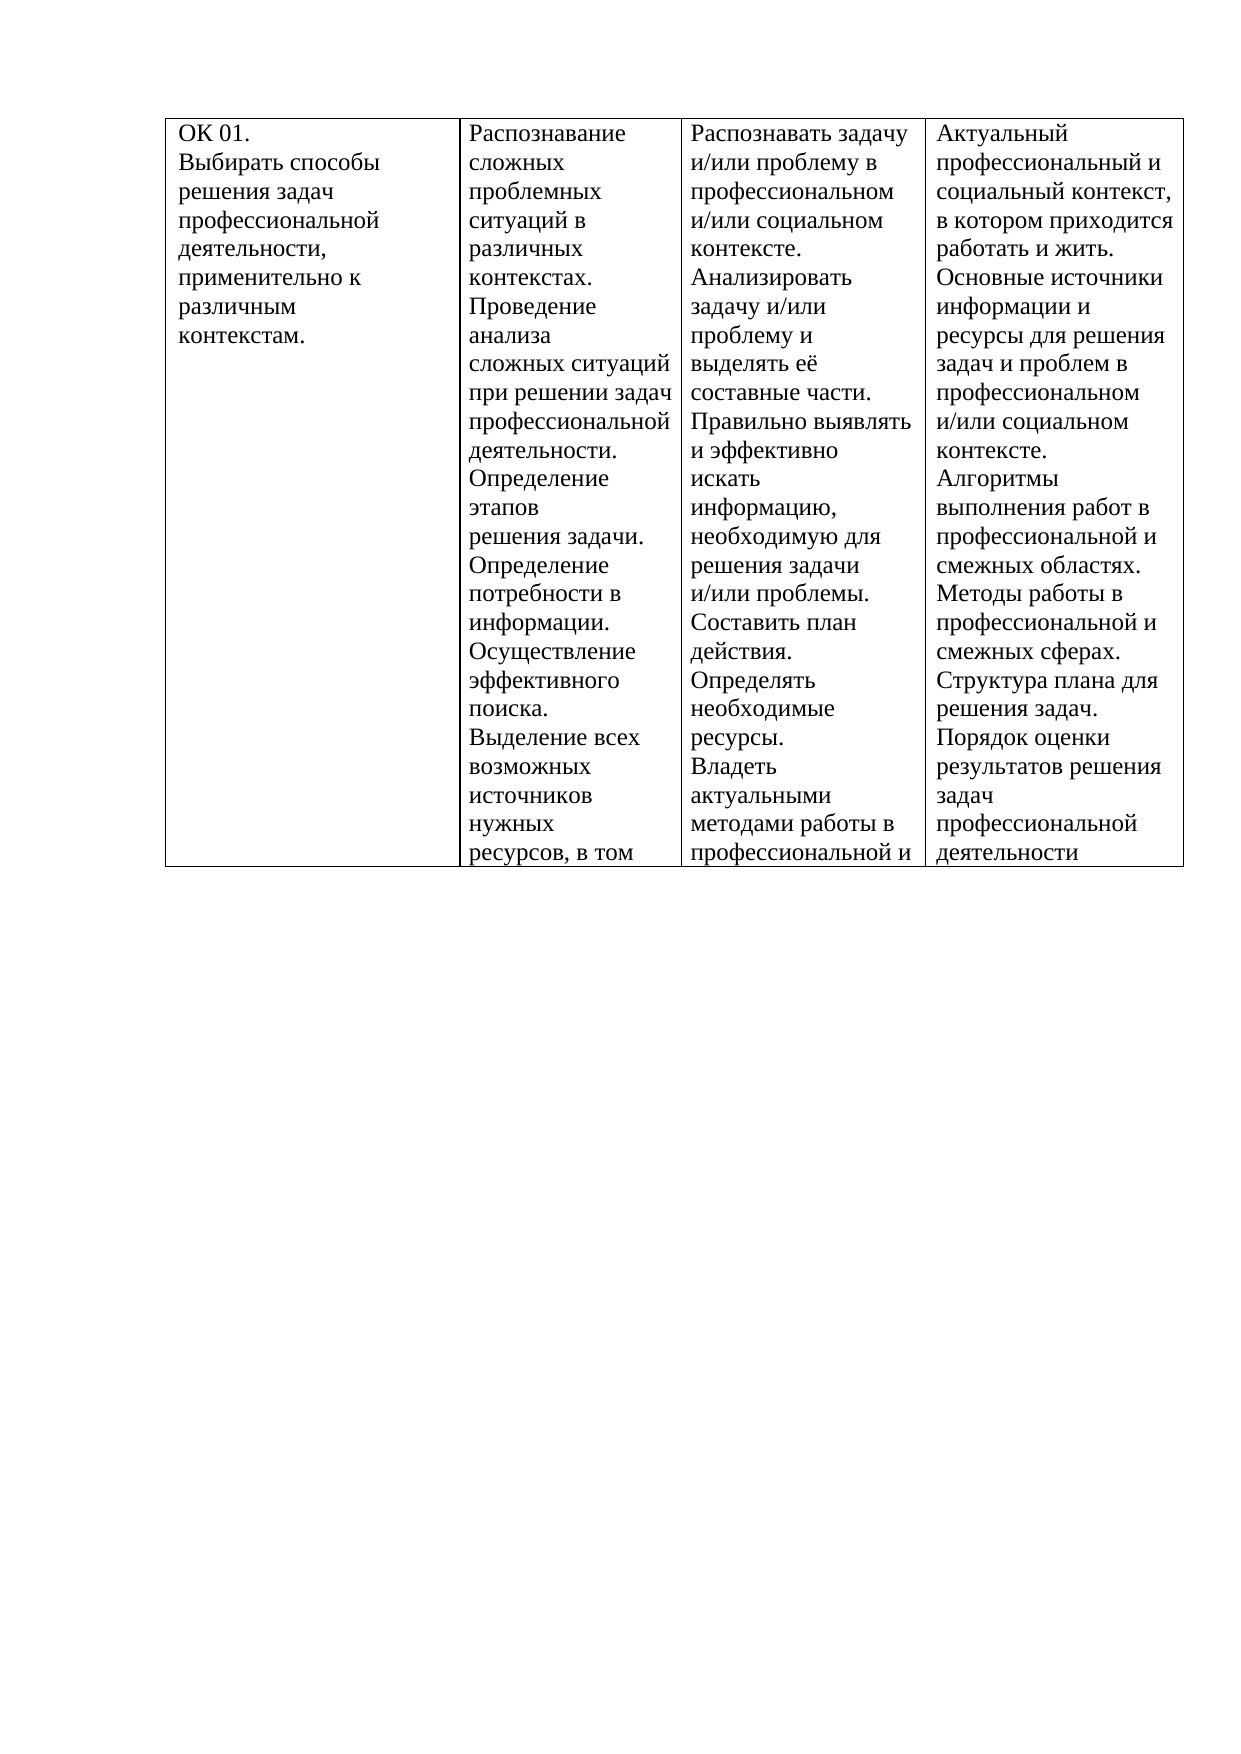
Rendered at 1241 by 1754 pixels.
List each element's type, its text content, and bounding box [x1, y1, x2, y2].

table_cell Распознавание сложных проблемных ситуаций в различных контекстах. Проведение анализа сложных ситуаций при решении задач профессиональной деятельности. Определение этапов решения задачи. Определение потребности в информации. Осуществление эффективного поиска. Выделение всех возможных источников нужных ресурсов, в том числе неочевидных. Разработка детального плана действий. Оценка рисков на каждом шагу. Оценка плюсов и минусов полученного результата, своего плана и его реализации, определение критериев оценки и рекомендаций по улучшению плана. Планирование информационного поиска из широкого набора источников, необходимого для выполнения профессиональных задач Проведение анализа полученной информации, выделяет в ней главные аспекты. Структурировать отобранную информацию в соответствии с параметрами поиска; Интерпретация полученной информации вконтексте профессиональной деятельности [461, 119, 681, 866]
table_cell Актуальный профессиональный и социальный контекст, в котором приходится работать и жить. Основные источники информации и ресурсы для решения задач и проблем в профессиональном и/или социальном контексте. Алгоритмы выполнения работ в профессиональной и смежных областях. Методы работы в профессиональной и смежных сферах. Структура плана для решения задач. Порядок оценки результатов решения задач профессиональной деятельности [926, 119, 1183, 866]
table_cell Распознавать задачу и/или проблему в профессиональном и/или социальном контексте. Анализировать задачу и/или проблему и выделять её составные части. Правильно выявлять и эффективно искать информацию, необходимую для решения задачи и/или проблемы. Составить план действия. Определять необходимые ресурсы. Владеть актуальными методами работы в профессиональной и смежных сферах. Реализовать составленный план. Оценивать результат и последствия своих действий (самостоятельно или с помощью наставника). Определять задачи поиска информации Определять необходимые источники информации Планировать процесс поиска Структурировать получаемую информацию Выделять наиболее значимое в перечне информации Оценивать практическую значимость результатов поиска Оформлять результатыпоиска [682, 119, 925, 866]
table_cell ОК 01. Выбирать способы решения задач профессиональной деятельности, применительно к различным контекстам. [166, 119, 459, 866]
